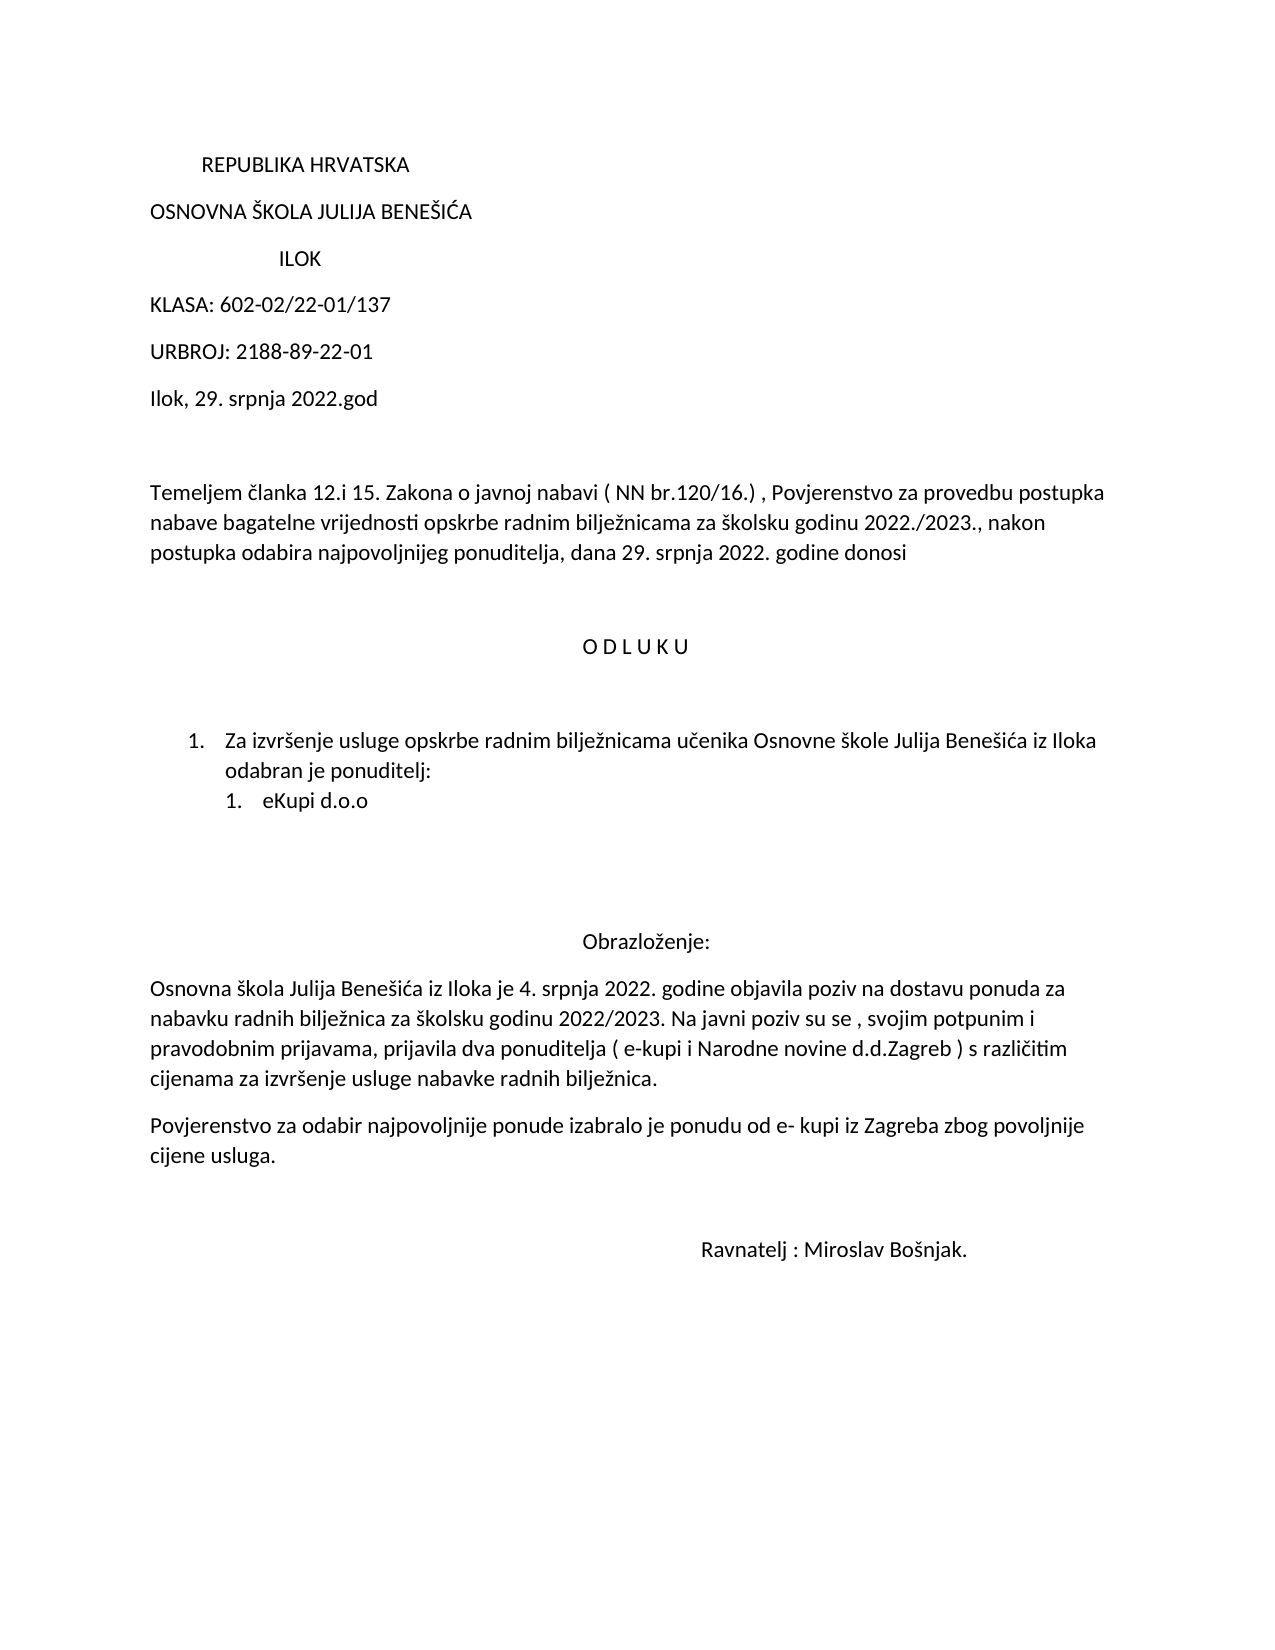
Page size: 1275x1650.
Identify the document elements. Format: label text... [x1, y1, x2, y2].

text ILOK [150, 244, 1125, 272]
text OSNOVNA ŠKOLA JULIJA BENEŠIĆA [150, 197, 1125, 225]
list Za izvršenje usluge opskrbe radnim bilježnicama učenika Osnovne škole Julija Benešića iz Iloka odabran je ponuditelj: [187, 726, 1125, 784]
text REPUBLIKA HRVATSKA [150, 150, 1125, 178]
text Povjerenstvo za odabir najpovoljnije ponude izabralo je ponudu od e- kupi iz Zagreba zbog povoljnije cijene usluga. [150, 1111, 1125, 1170]
text Ravnatelj : Miroslav Bošnjak. [150, 1235, 1125, 1263]
text Osnovna škola Julija Benešića iz Iloka je 4. srpnja 2022. godine objavila poziv na dostavu ponuda za nabavku radnih bilježnica za školsku godinu 2022/2023. Na javni poziv su se , svojim potpunim i pravodobnim prijavama, prijavila dva ponuditelja ( e-kupi i Narodne novine d.d.Zagreb ) s različitim cijenama za izvršenje usluge nabavke radnih bilježnica. [150, 974, 1125, 1093]
list eKupi d.o.o [225, 786, 1125, 814]
text KLASA: 602-02/22-01/137 [150, 291, 1125, 319]
text URBROJ: 2188-89-22-01 [150, 337, 1125, 366]
text Obrazloženje: [150, 927, 1125, 955]
text Ilok, 29. srpnja 2022.god [150, 384, 1125, 412]
text Temeljem članka 12.i 15. Zakona o javnoj nabavi ( NN br.120/16.) , Povjerenstvo za provedbu postupka nabave bagatelne vrijednosti opskrbe radnim bilježnicama za školsku godinu 2022./2023., nakon postupka odabira najpovoljnijeg ponuditelja, dana 29. srpnja 2022. godine donosi [150, 478, 1125, 567]
text O D L U K U [150, 632, 1125, 660]
